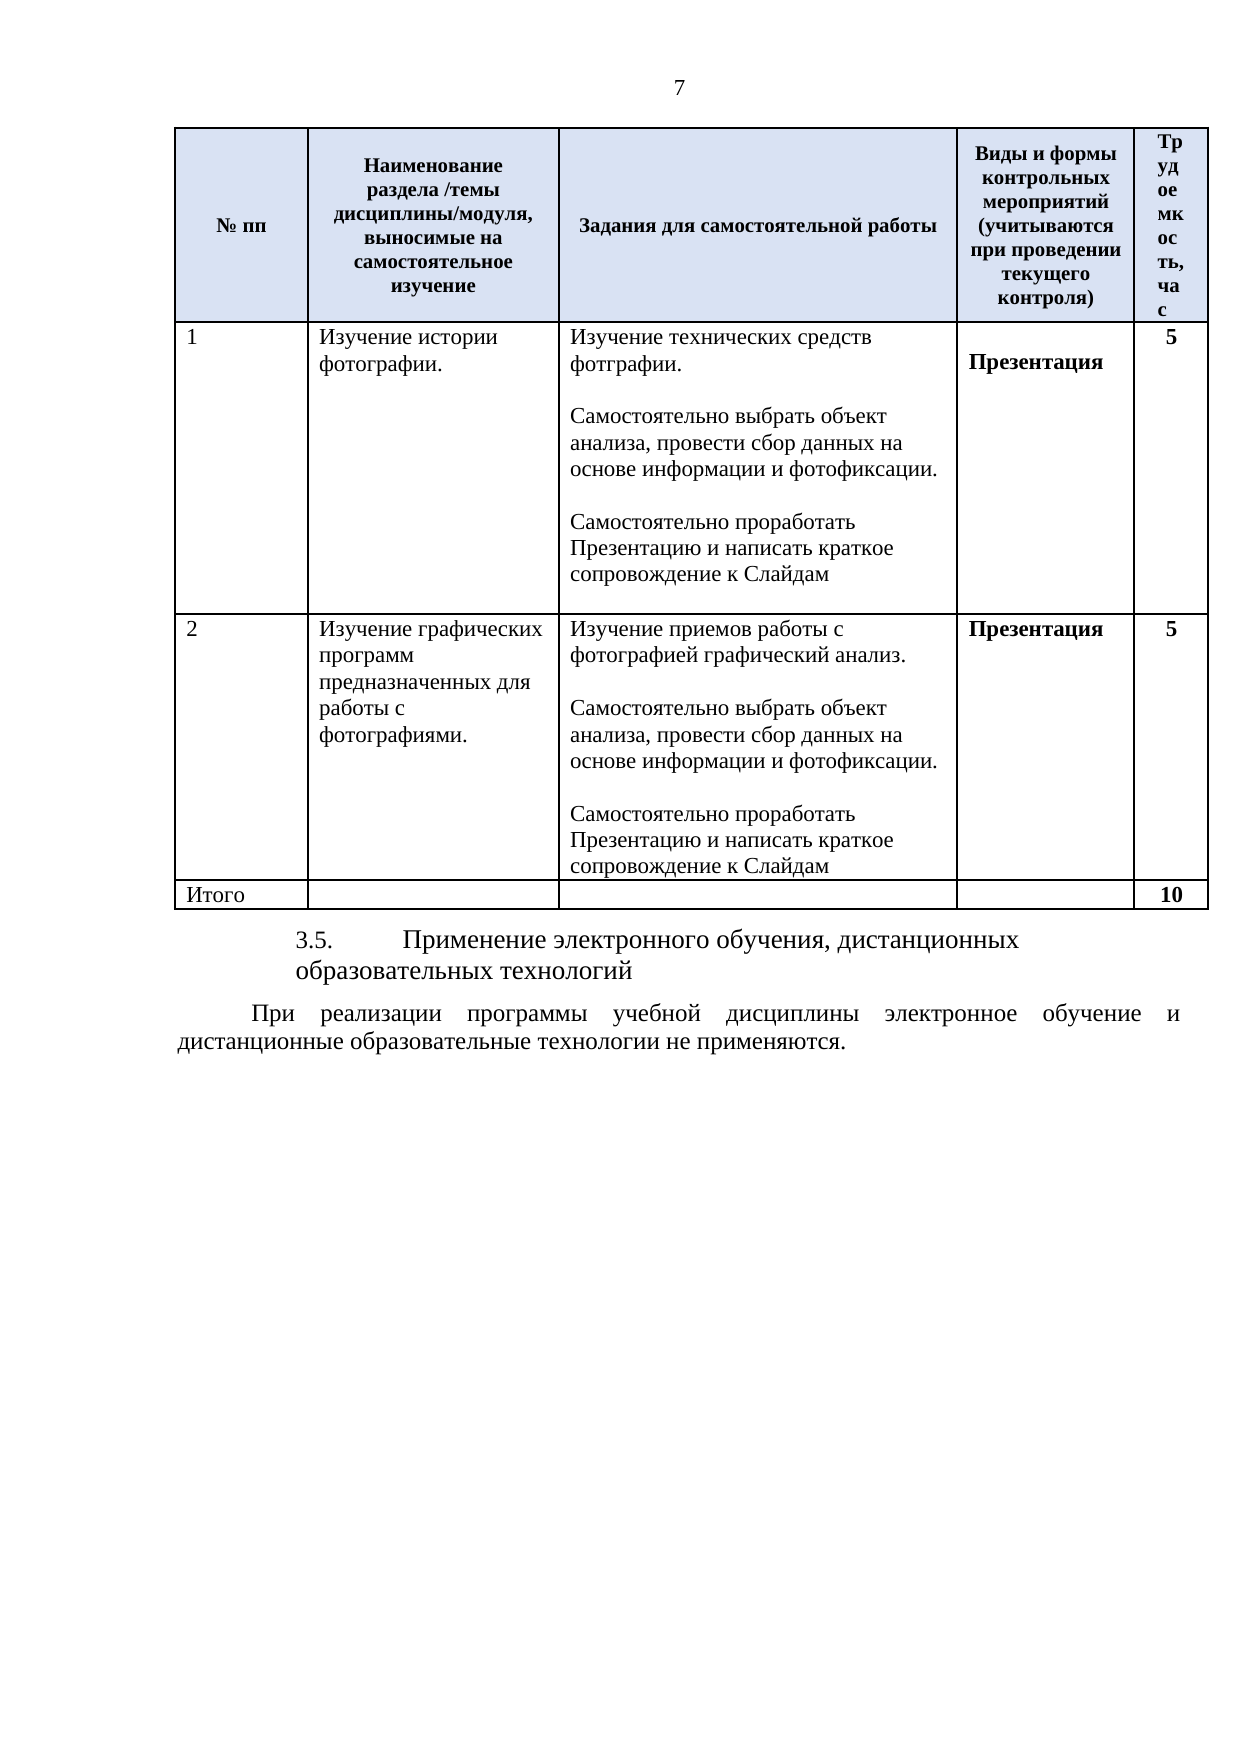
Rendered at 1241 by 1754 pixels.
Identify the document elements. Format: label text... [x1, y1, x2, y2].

table_cell [958, 881, 1133, 908]
text При реализации программы учебной дисциплины электронное обучение и дистанционные образовательные технологии не применяются. [177, 998, 1181, 1055]
table_cell 5 [1135, 615, 1207, 879]
table_cell Изучение технических средств фотграфии. Самостоятельно выбрать объект анализа, провести сбор данных на основе информации и фотофиксации. Самостоятельно проработать Презентацию и написать краткое сопровождение к Слайдам [560, 323, 956, 613]
table_cell [560, 881, 956, 908]
table_header Задания для самостоятельной работы [560, 129, 956, 321]
table_header № пп [176, 129, 307, 321]
table_header Наименование раздела /темы дисциплины/модуля, выносимые на самостоятельное изучение [309, 129, 558, 321]
table_cell Изучение приемов работы с фотографией графический анализ. Самостоятельно выбрать объект анализа, провести сбор данных на основе информации и фотофиксации. Самостоятельно проработать Презентацию и написать краткое сопровождение к Слайдам [560, 615, 956, 879]
table_header Виды и формы контрольных мероприятий (учитываются при проведении текущего контроля) [958, 129, 1133, 321]
table_cell Презентация [958, 615, 1133, 879]
table_cell 1 [176, 323, 307, 613]
table_cell Презентация [958, 323, 1133, 613]
table_cell [309, 881, 558, 908]
table_cell 5 [1135, 323, 1207, 613]
table_header Трудоемкость, час [1135, 129, 1207, 321]
table_cell Изучение истории фотографии. [309, 323, 558, 613]
list Применение электронного обучения, дистанционных образовательных технологий [295, 923, 1181, 985]
table_cell 10 [1135, 881, 1207, 908]
table_cell Итого [176, 881, 307, 908]
table_cell 2 [176, 615, 307, 879]
table_cell Изучение графических программ предназначенных для работы с фотографиями. [309, 615, 558, 879]
